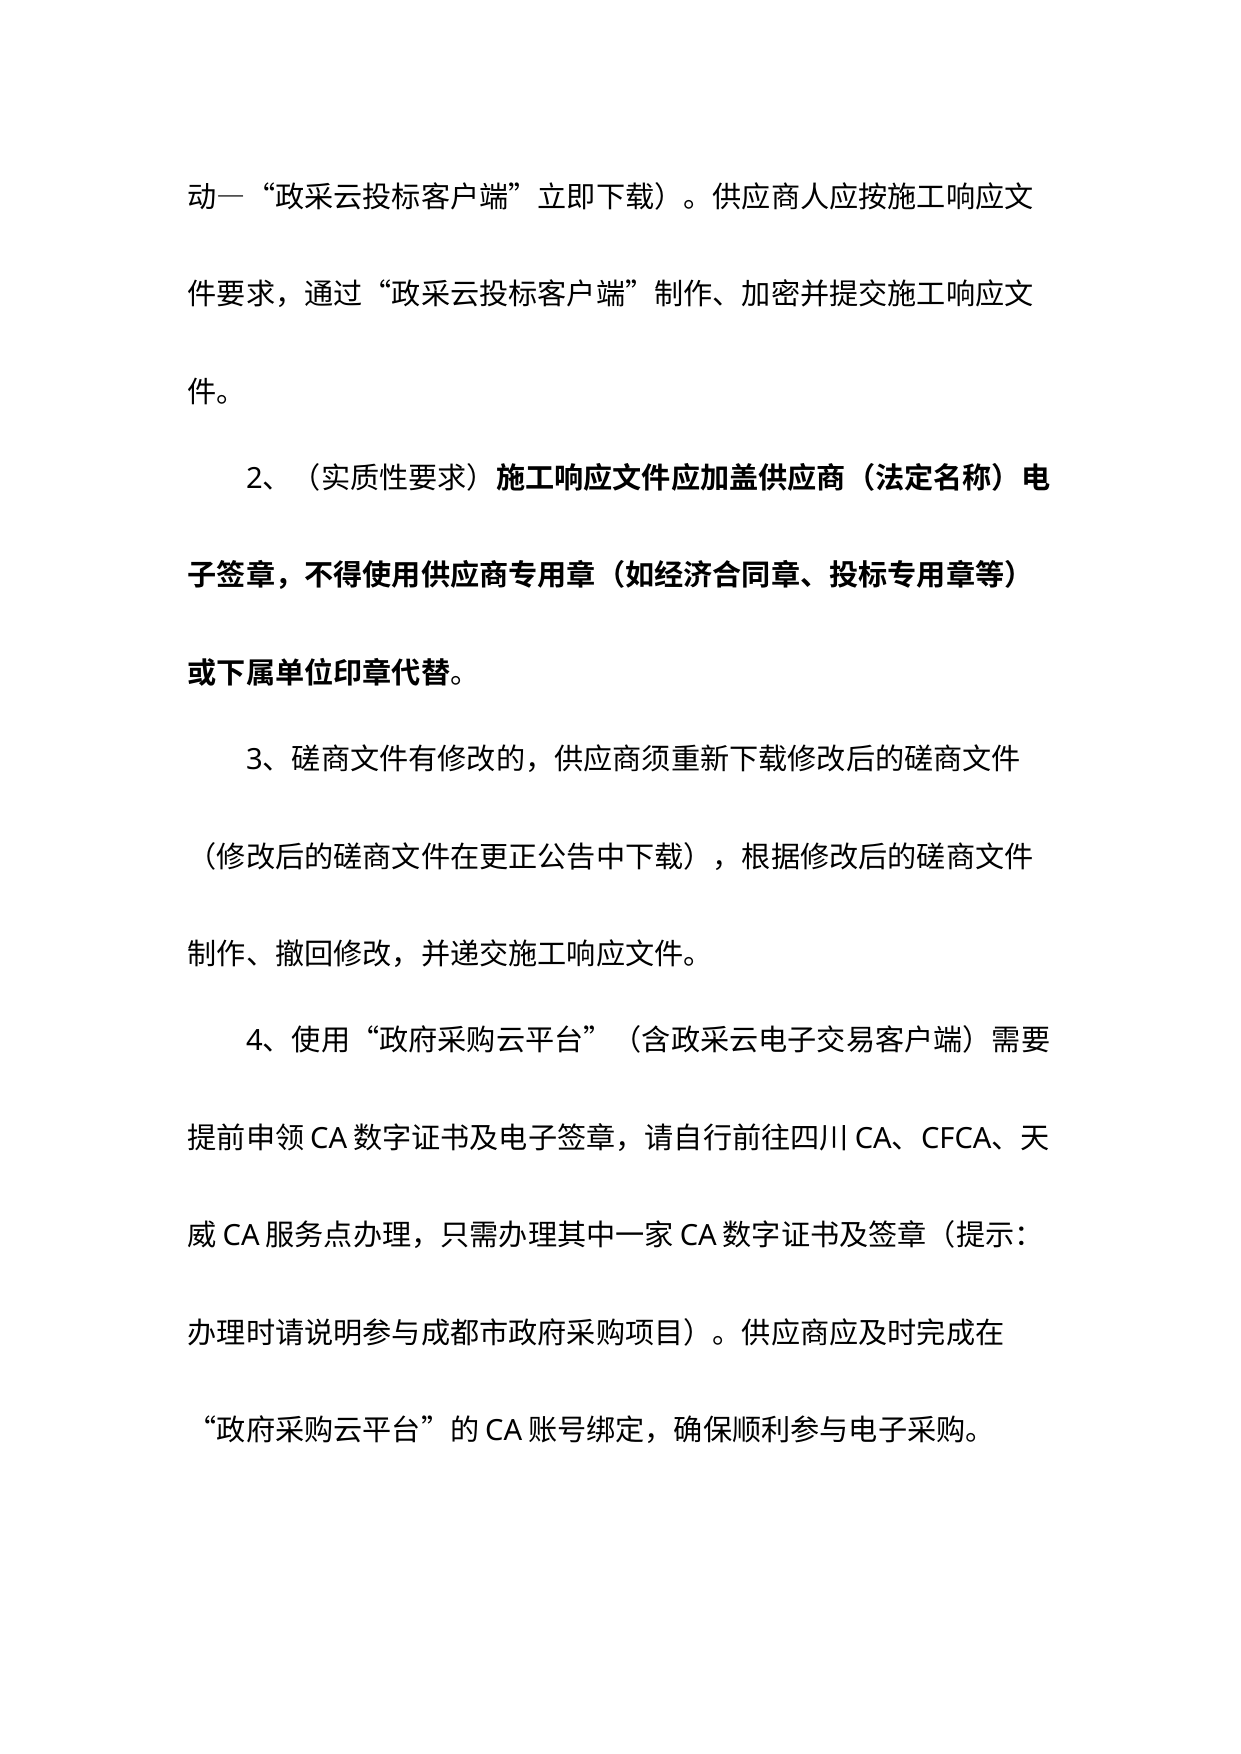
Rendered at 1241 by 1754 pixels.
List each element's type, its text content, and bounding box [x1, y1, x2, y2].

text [187, 162, 1053, 422]
text 2、（实质性要求）施工响应文件应加盖供应商（法定名称）电子签章，不得使用供应商专用章（如经济合同章、投标专用章等）或下属单位印章代替。 [187, 443, 1053, 703]
text 3、磋商文件有修改的，供应商须重新下载修改后的磋商文件（修改后的磋商文件在更正公告中下载），根据修改后的磋商文件制作、撤回修改，并递交施工响应文件。 [187, 724, 1053, 984]
text 4、使用“政府采购云平台”（含政采云电子交易客户端）需要提前申领CA数字证书及电子签章，请自行前往四川CA、CFCA、天威CA服务点办理，只需办理其中一家CA数字证书及签章（提示：办理时请说明参与成都市政府采购项目）。供应商应及时完成在“政府采购云平台”的CA账号绑定，确保顺利参与电子采购。 [187, 1005, 1053, 1460]
